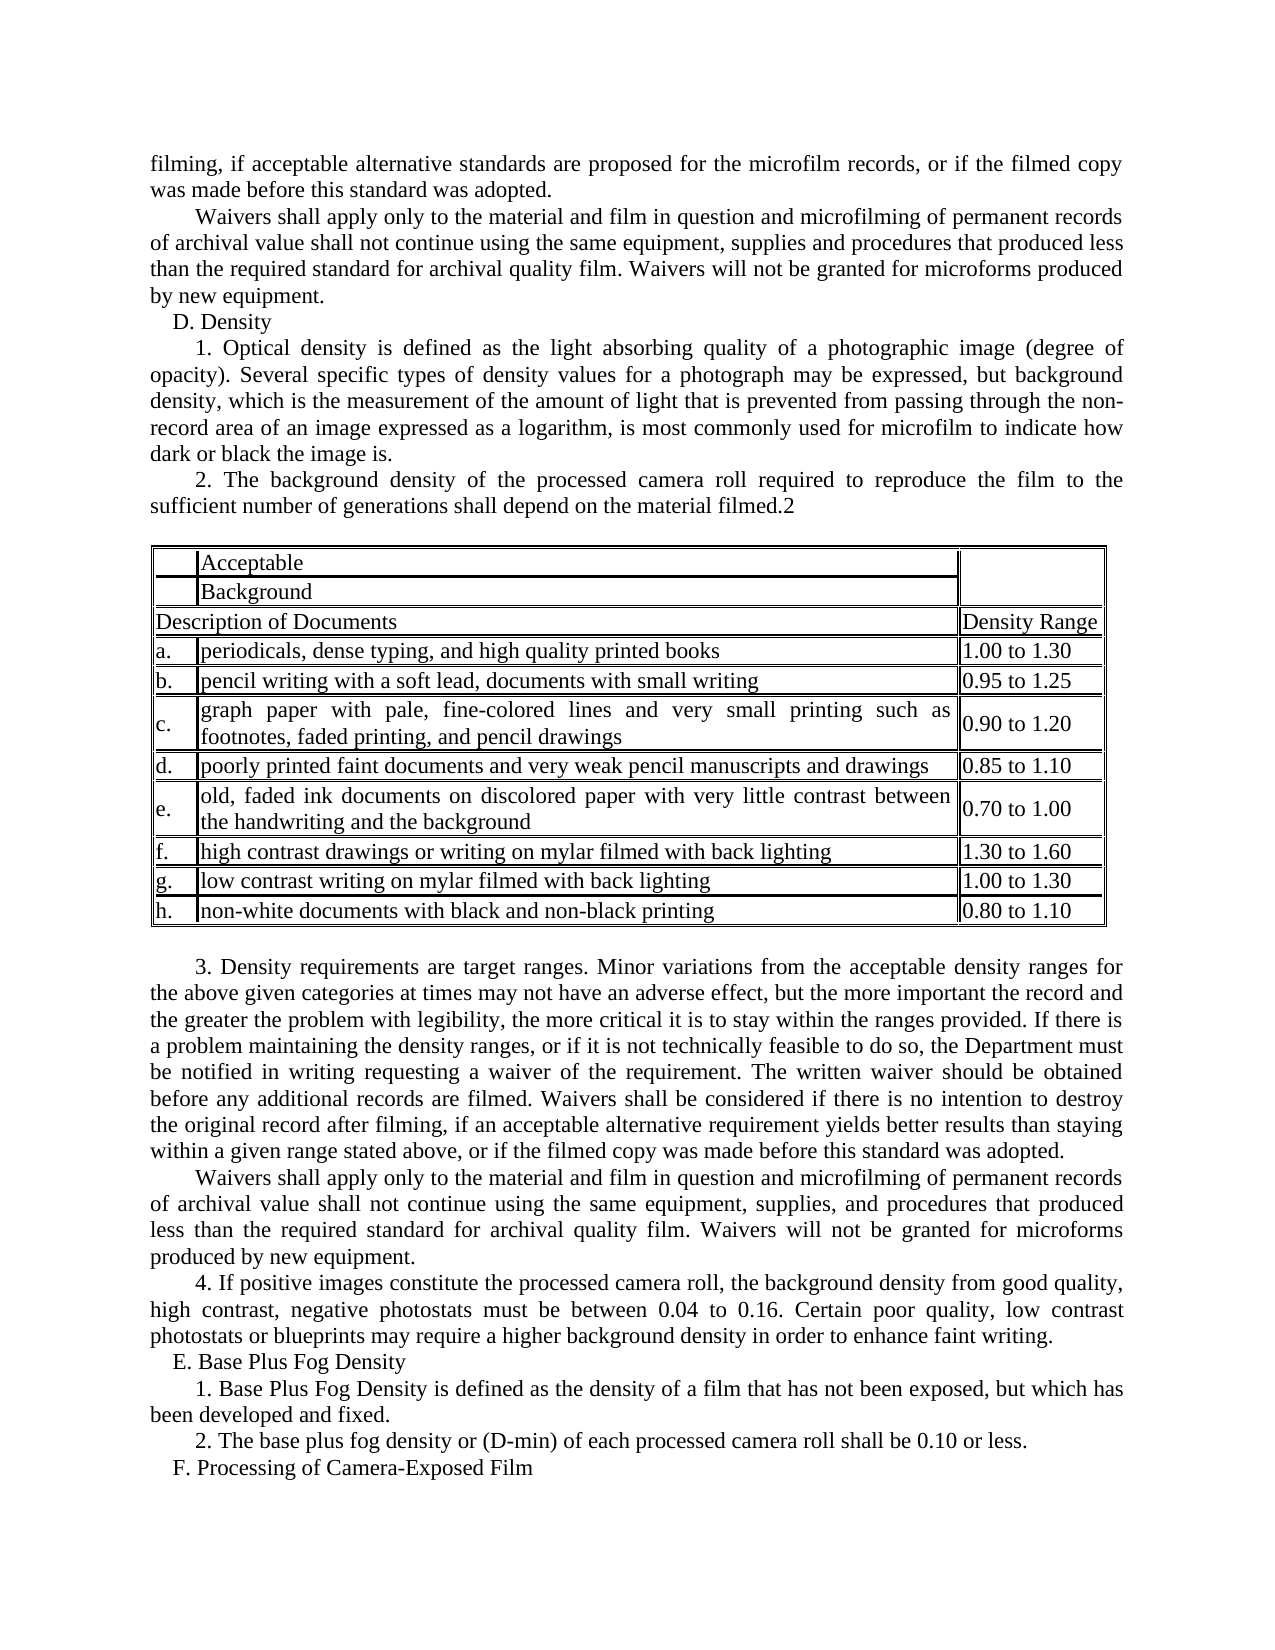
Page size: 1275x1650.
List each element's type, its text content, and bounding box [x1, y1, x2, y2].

text D. Density [150, 308, 1125, 334]
text 2. The base plus fog density or (D-min) of each processed camera roll shall be 0.10 or less. [150, 1427, 1125, 1454]
text F. Processing of Camera-Exposed Film [150, 1454, 1125, 1480]
text 2. The background density of the processed camera roll required to reproduce the film to the sufficient number of generations shall depend on the material filmed.2 [150, 466, 1125, 519]
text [150, 150, 1125, 203]
text 1. Base Plus Fog Density is defined as the density of a film that has not been exposed, but which has been developed and fixed. [150, 1375, 1125, 1427]
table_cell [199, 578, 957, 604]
text Waivers shall apply only to the material and film in question and microfilming of permanent records of archival value shall not continue using the same equipment, supplies and procedures that produced less than the required standard for archival quality film. Waivers will not be granted for microforms produced by new equipment. [150, 203, 1125, 308]
text Waivers shall apply only to the material and film in question and microfilming of permanent records of archival value shall not continue using the same equipment, supplies, and procedures that produced less than the required standard for archival quality film. Waivers will not be granted for microforms produced by new equipment. [150, 1164, 1125, 1269]
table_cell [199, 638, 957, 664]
text 1. Optical density is defined as the light absorbing quality of a photographic image (degree of opacity). Several specific types of density values for a photograph may be expressed, but background density, which is the measurement of the amount of light that is prevented from passing through the non-record area of an image expressed as a logarithm, is most commonly used for microfilm to indicate how dark or black the image is. [150, 334, 1125, 466]
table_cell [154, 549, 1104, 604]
text 3. Density requirements are target ranges. Minor variations from the acceptable density ranges for the above given categories at times may not have an adverse effect, but the more important the record and the greater the problem with legibility, the more critical it is to stay within the ranges provided. If there is a problem maintaining the density ranges, or if it is not technically feasible to do so, the Department must be notified in writing requesting a waiver of the requirement. The written waiver should be obtained before any additional records are filmed. Waivers shall be considered if there is no intention to destroy the original record after filming, if an acceptable alternative requirement yields better results than staying within a given range stated above, or if the filmed copy was made before this standard was adopted. [150, 953, 1125, 1164]
text 4. If positive images constitute the processed camera roll, the background density from good quality, high contrast, negative photostats must be between 0.04 to 0.16. Certain poor quality, low contrast photostats or blueprints may require a higher background density in order to enhance faint writing. [150, 1269, 1125, 1348]
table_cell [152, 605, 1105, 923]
text E. Base Plus Fog Density [150, 1348, 1125, 1375]
